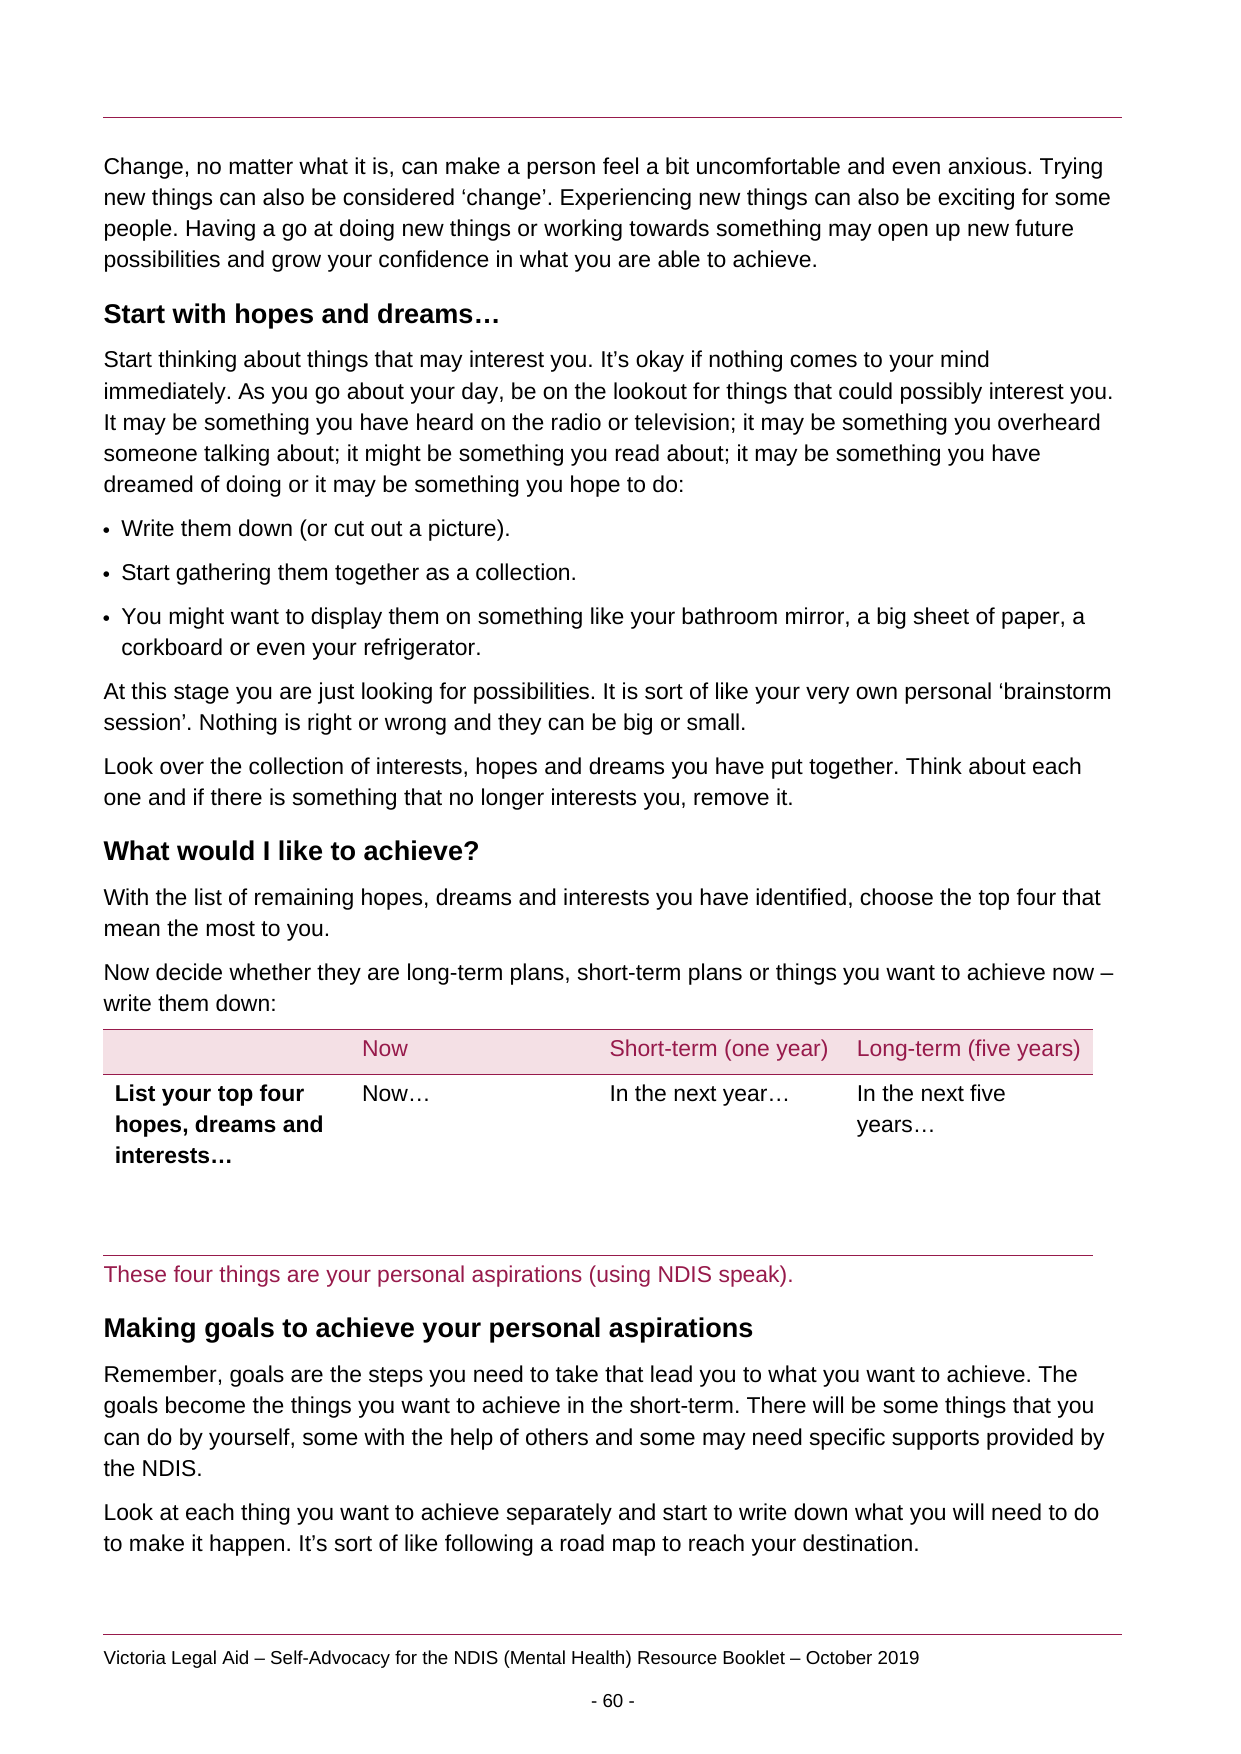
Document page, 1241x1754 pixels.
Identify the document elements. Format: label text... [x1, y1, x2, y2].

text Write them down (or cut out a picture). [103, 510, 1122, 541]
subtitle Making goals to achieve your personal aspirations [103, 1312, 1122, 1344]
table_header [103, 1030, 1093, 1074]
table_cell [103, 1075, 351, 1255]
text At this stage you are just looking for possibilities. It is sort of like your very own personal ‘brainstorm session’. Nothing is right or wrong and they can be big or small. [103, 673, 1122, 735]
text Now decide whether they are long-term plans, short-term plans or things you want to achieve now – write them down: [103, 954, 1122, 1016]
text Start gathering them together as a collection. [103, 554, 1122, 585]
text You might want to display them on something like your bathroom mirror, a big sheet of paper, a corkboard or even your refrigerator. [103, 598, 1122, 660]
subtitle Start with hopes and dreams… [103, 298, 1122, 329]
text Start thinking about things that may interest you. It’s okay if nothing comes to your mind immediately. As you go about your day, be on the lookout for things that could possibly interest you. It may be something you have heard on the radio or television; it may be something you overheard someone talking about; it might be something you read about; it may be something you have dreamed of doing or it may be something you hope to do: [103, 341, 1122, 498]
text These four things are your personal aspirations (using NDIS speak). [103, 1256, 1122, 1287]
text Look over the collection of interests, hopes and dreams you have put together. Think about each one and if there is something that no longer interests you, remove it. [103, 748, 1122, 810]
subtitle What would I like to achieve? [103, 835, 1122, 866]
text With the list of remaining hopes, dreams and interests you have identified, choose the top four that mean the most to you. [103, 879, 1122, 941]
text Change, no matter what it is, can make a person feel a bit uncomfortable and even anxious. Trying new things can also be considered ‘change’. Experiencing new things can also be exciting for some people. Having a go at doing new things or working towards something may open up new future possibilities and grow your confidence in what you are able to achieve. [103, 148, 1122, 273]
text Remember, goals are the steps you need to take that lead you to what you want to achieve. The goals become the things you want to achieve in the short-term. There will be some things that you can do by yourself, some with the help of others and some may need specific supports provided by the NDIS. [103, 1356, 1122, 1481]
text Look at each thing you want to achieve separately and start to write down what you will need to do to make it happen. It’s sort of like following a road map to reach your destination. [103, 1494, 1122, 1556]
